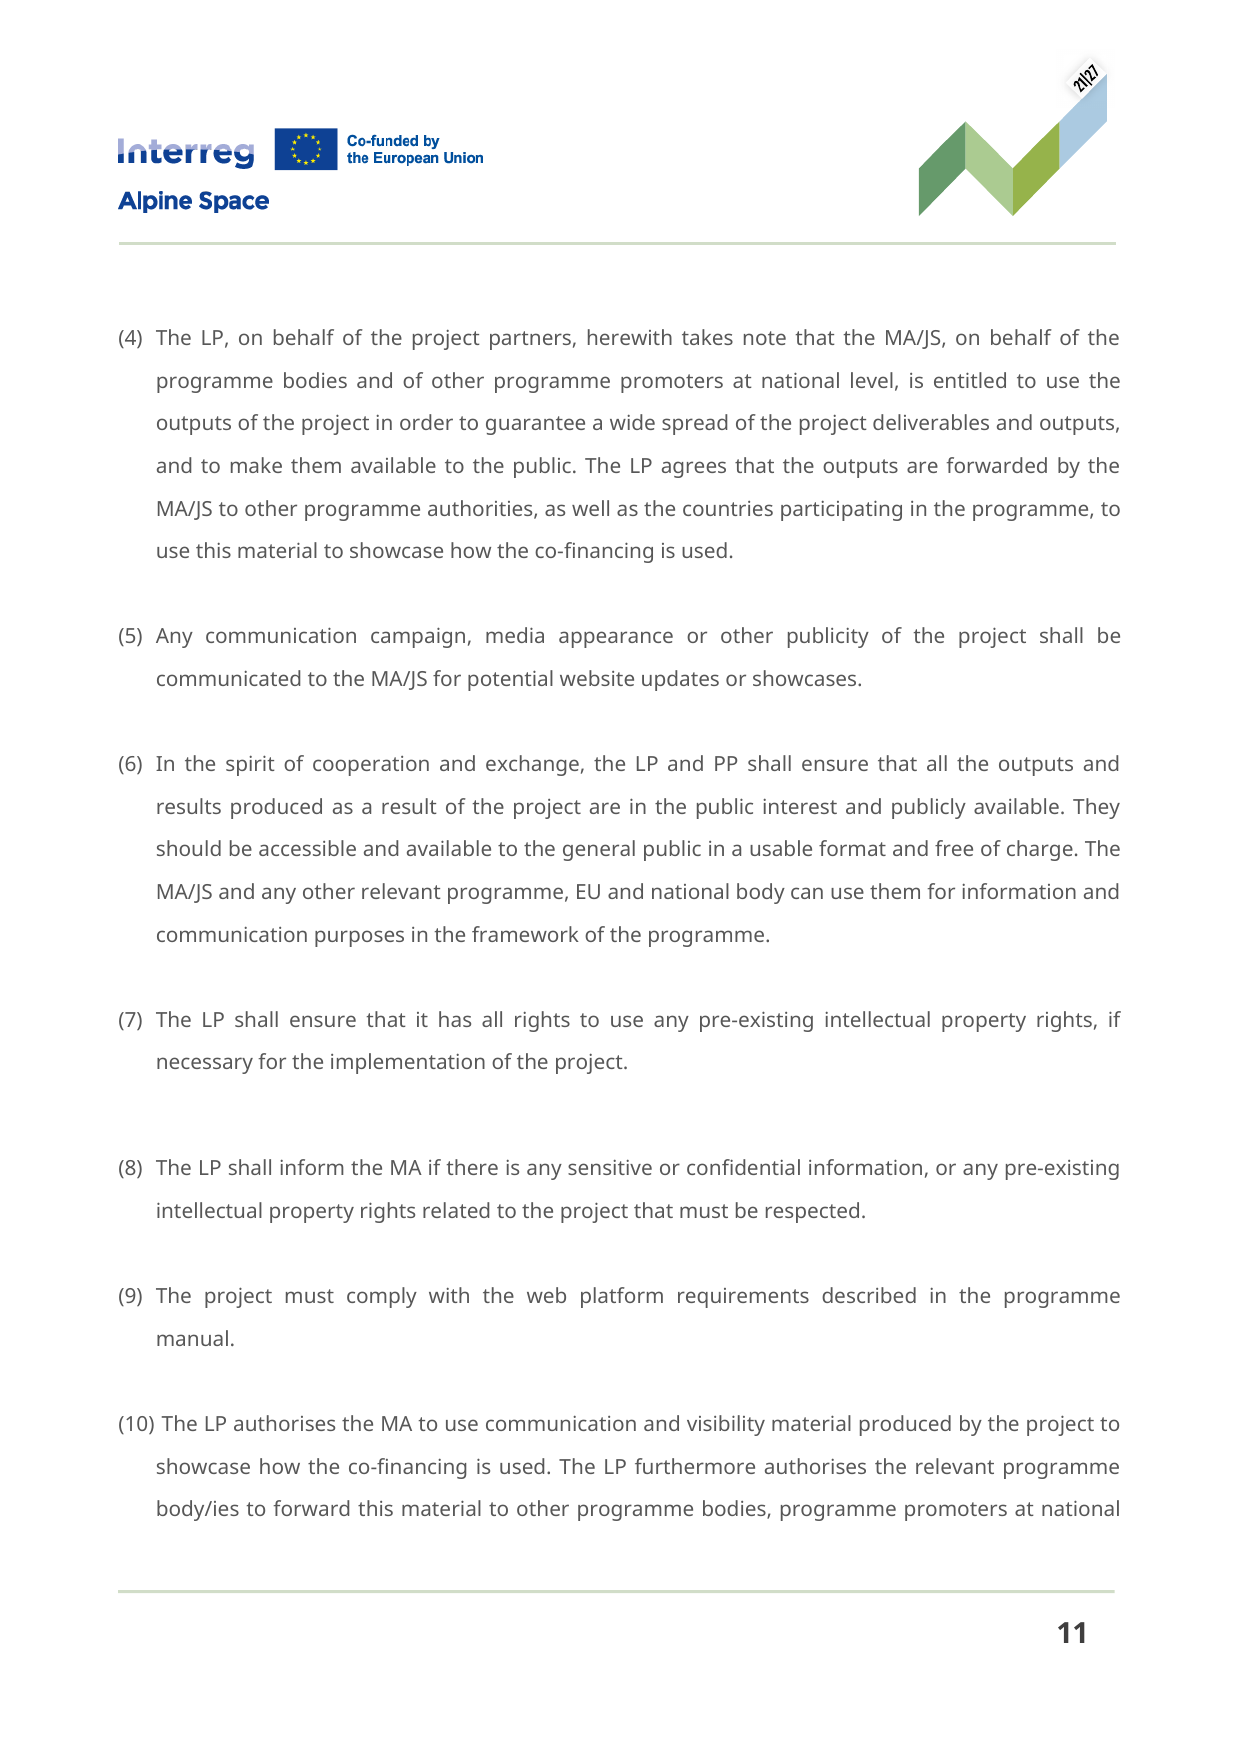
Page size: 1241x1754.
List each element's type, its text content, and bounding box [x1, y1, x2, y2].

list The LP, on behalf of the project partners, herewith takes note that the MA/JS, on behalf of the programme bodies and of other programme promoters at national level, is entitled to use the outputs of the project in order to guarantee a wide spread of the project deliverables and outputs, and to make them available to the public. The LP agrees that the outputs are forwarded by the MA/JS to other programme authorities, as well as the countries participating in the programme, to use this material to showcase how the co-financing is used. [118, 323, 1122, 565]
list The project must comply with the web platform requirements described in the programme manual. [118, 1281, 1122, 1352]
list The LP shall inform the MA if there is any sensitive or confidential information, or any pre-existing intellectual property rights related to the project that must be respected. [118, 1153, 1122, 1224]
list In the spirit of cooperation and exchange, the LP and PP shall ensure that all the outputs and results produced as a result of the project are in the public interest and publicly available. They should be accessible and available to the general public in a usable format and free of charge. The MA/JS and any other relevant programme, EU and national body can use them for information and communication purposes in the framework of the programme. [118, 749, 1122, 948]
picture [118, 44, 500, 213]
list The LP shall ensure that it has all rights to use any pre-existing intellectual property rights, if necessary for the implementation of the project. [118, 1005, 1122, 1076]
list Any communication campaign, media appearance or other publicity of the project shall be communicated to the MA/JS for potential website updates or showcases. [118, 621, 1122, 692]
